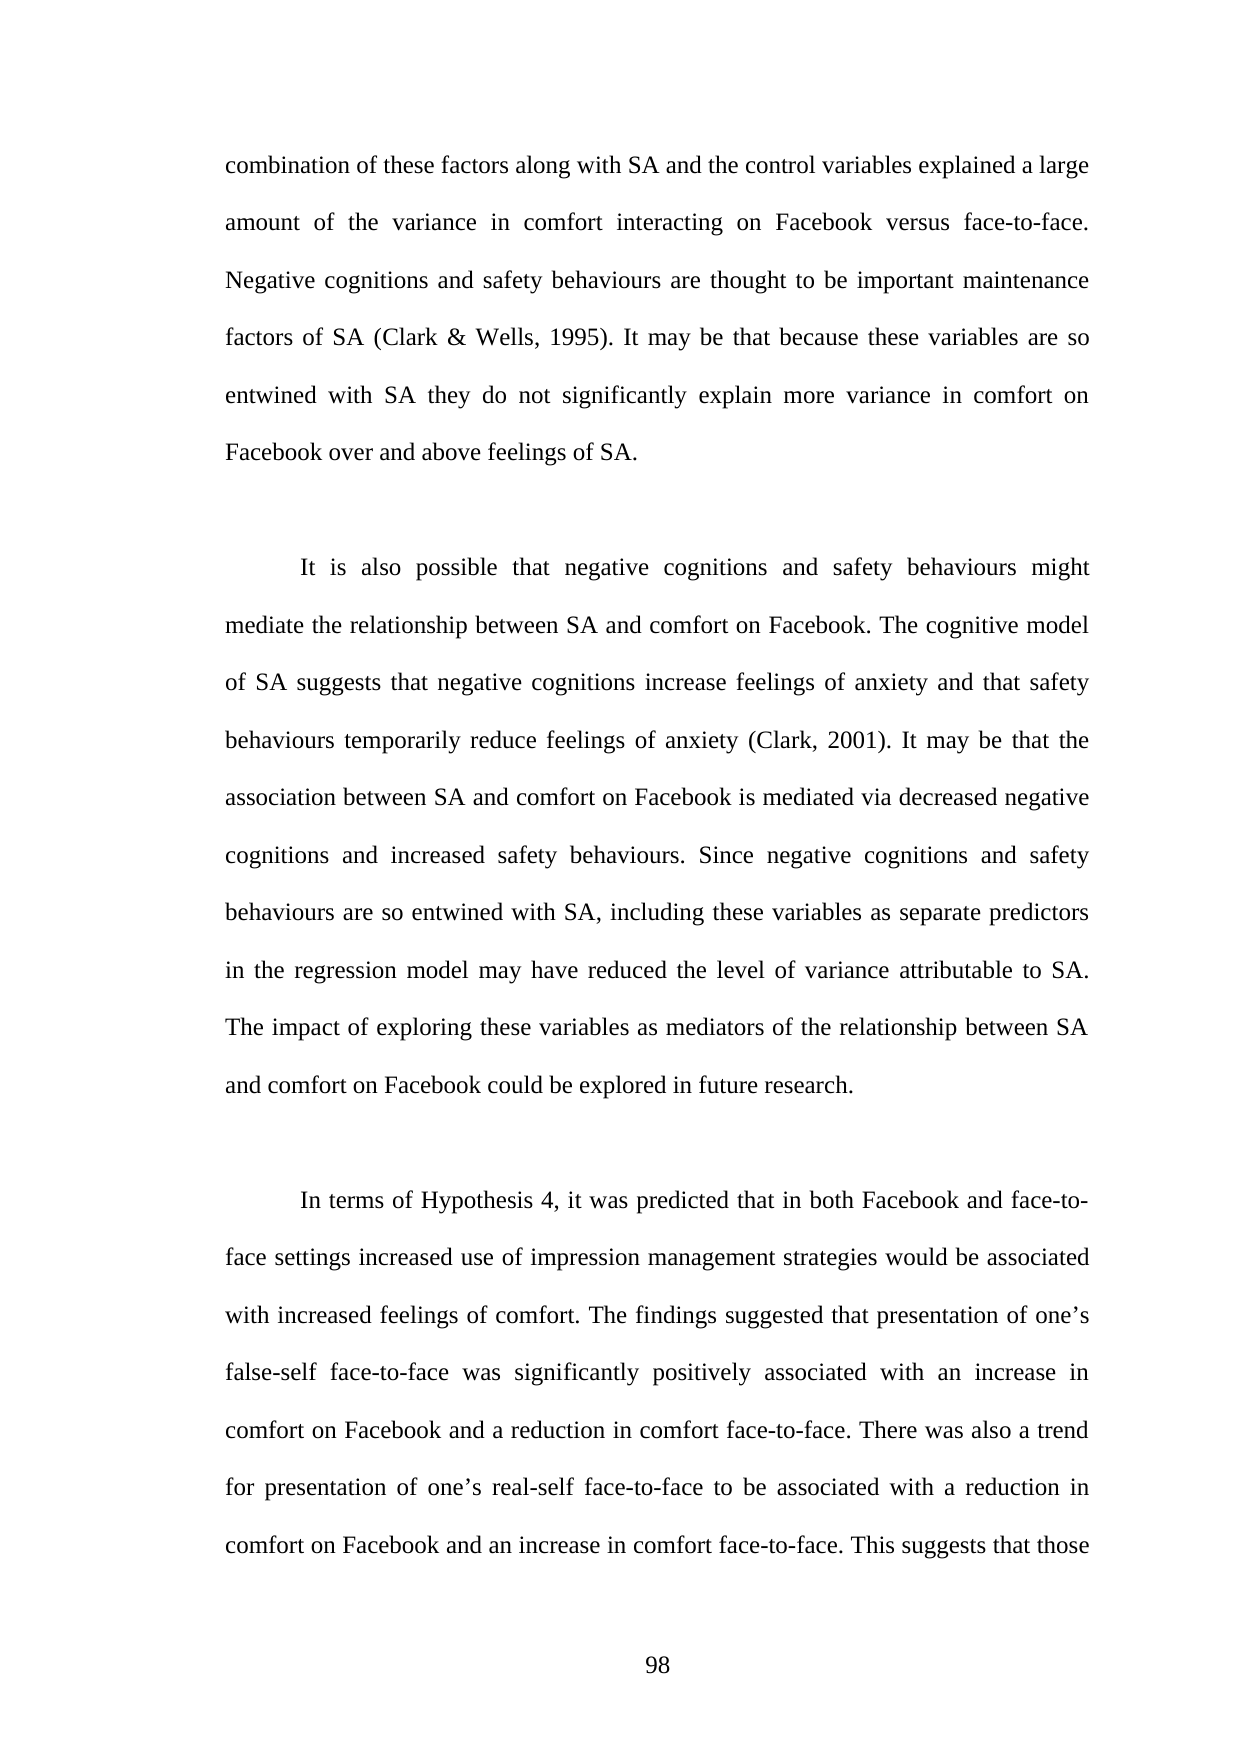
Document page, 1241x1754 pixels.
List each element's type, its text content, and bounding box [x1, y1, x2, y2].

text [225, 150, 1090, 466]
text It is also possible that negative cognitions and safety behaviours might mediate the relationship between SA and comfort on Facebook. The cognitive model of SA suggests that negative cognitions increase feelings of anxiety and that safety behaviours temporarily reduce feelings of anxiety (Clark, 2001). It may be that the association between SA and comfort on Facebook is mediated via decreased negative cognitions and increased safety behaviours. Since negative cognitions and safety behaviours are so entwined with SA, including these variables as separate predictors in the regression model may have reduced the level of variance attributable to SA. The impact of exploring these variables as mediators of the relationship between SA and comfort on Facebook could be explored in future research. [225, 552, 1090, 1099]
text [225, 1185, 1090, 1559]
